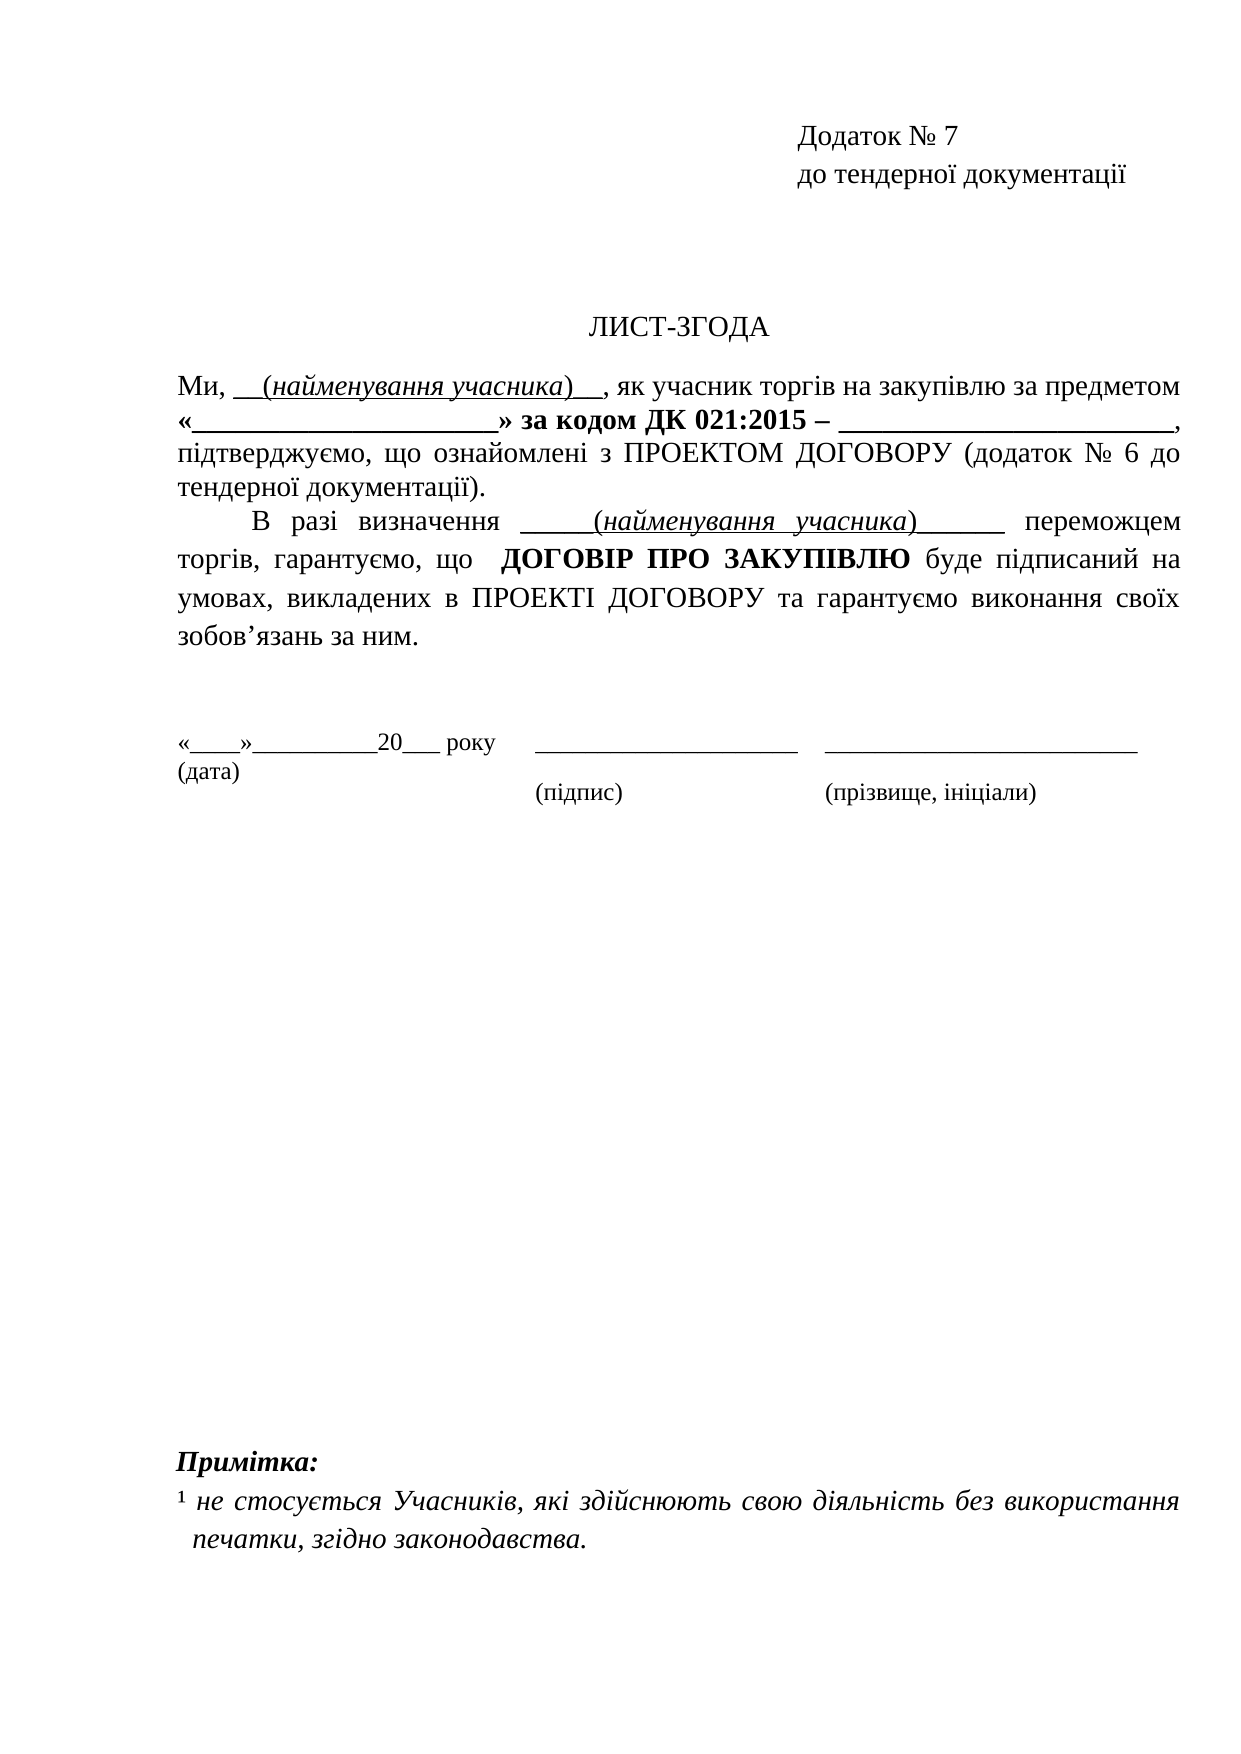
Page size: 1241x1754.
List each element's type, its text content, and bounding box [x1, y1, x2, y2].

text ¹ не стосується Учасників, які здійснюють свою діяльність без використання печатки, згідно законодавства. [177, 1483, 1181, 1555]
text Додаток № 7 [797, 118, 1181, 152]
text ЛИСТ-ЗГОДА [177, 309, 1181, 343]
text Ми, __(найменування учасника)__, як учасник торгів на закупівлю за предметом «_____________________» за кодом ДК 021:2015 – _______________________, підтверджуємо, що ознайомлені з ПРОЕКТОМ ДОГОВОРУ (додаток № 6 до тендерної документації). [177, 368, 1181, 503]
text В разі визначення _____(найменування учасника)______ переможцем торгів, гарантуємо, що ДОГОВІР ПРО ЗАКУПІВЛЮ буде підписаний на умовах, викладених в ПРОЕКТІ ДОГОВОРУ та гарантуємо виконання своїх зобов’язань за ним. [177, 503, 1181, 652]
table_header _________________________ (прізвище, ініціали) [814, 678, 1240, 1202]
text до тендерної документації [797, 157, 1181, 190]
text Примітка: [176, 1444, 1179, 1478]
table_header _____________________ (підпис) [524, 678, 813, 1202]
table_header «____»__________20___ року (дата) [166, 678, 524, 1202]
